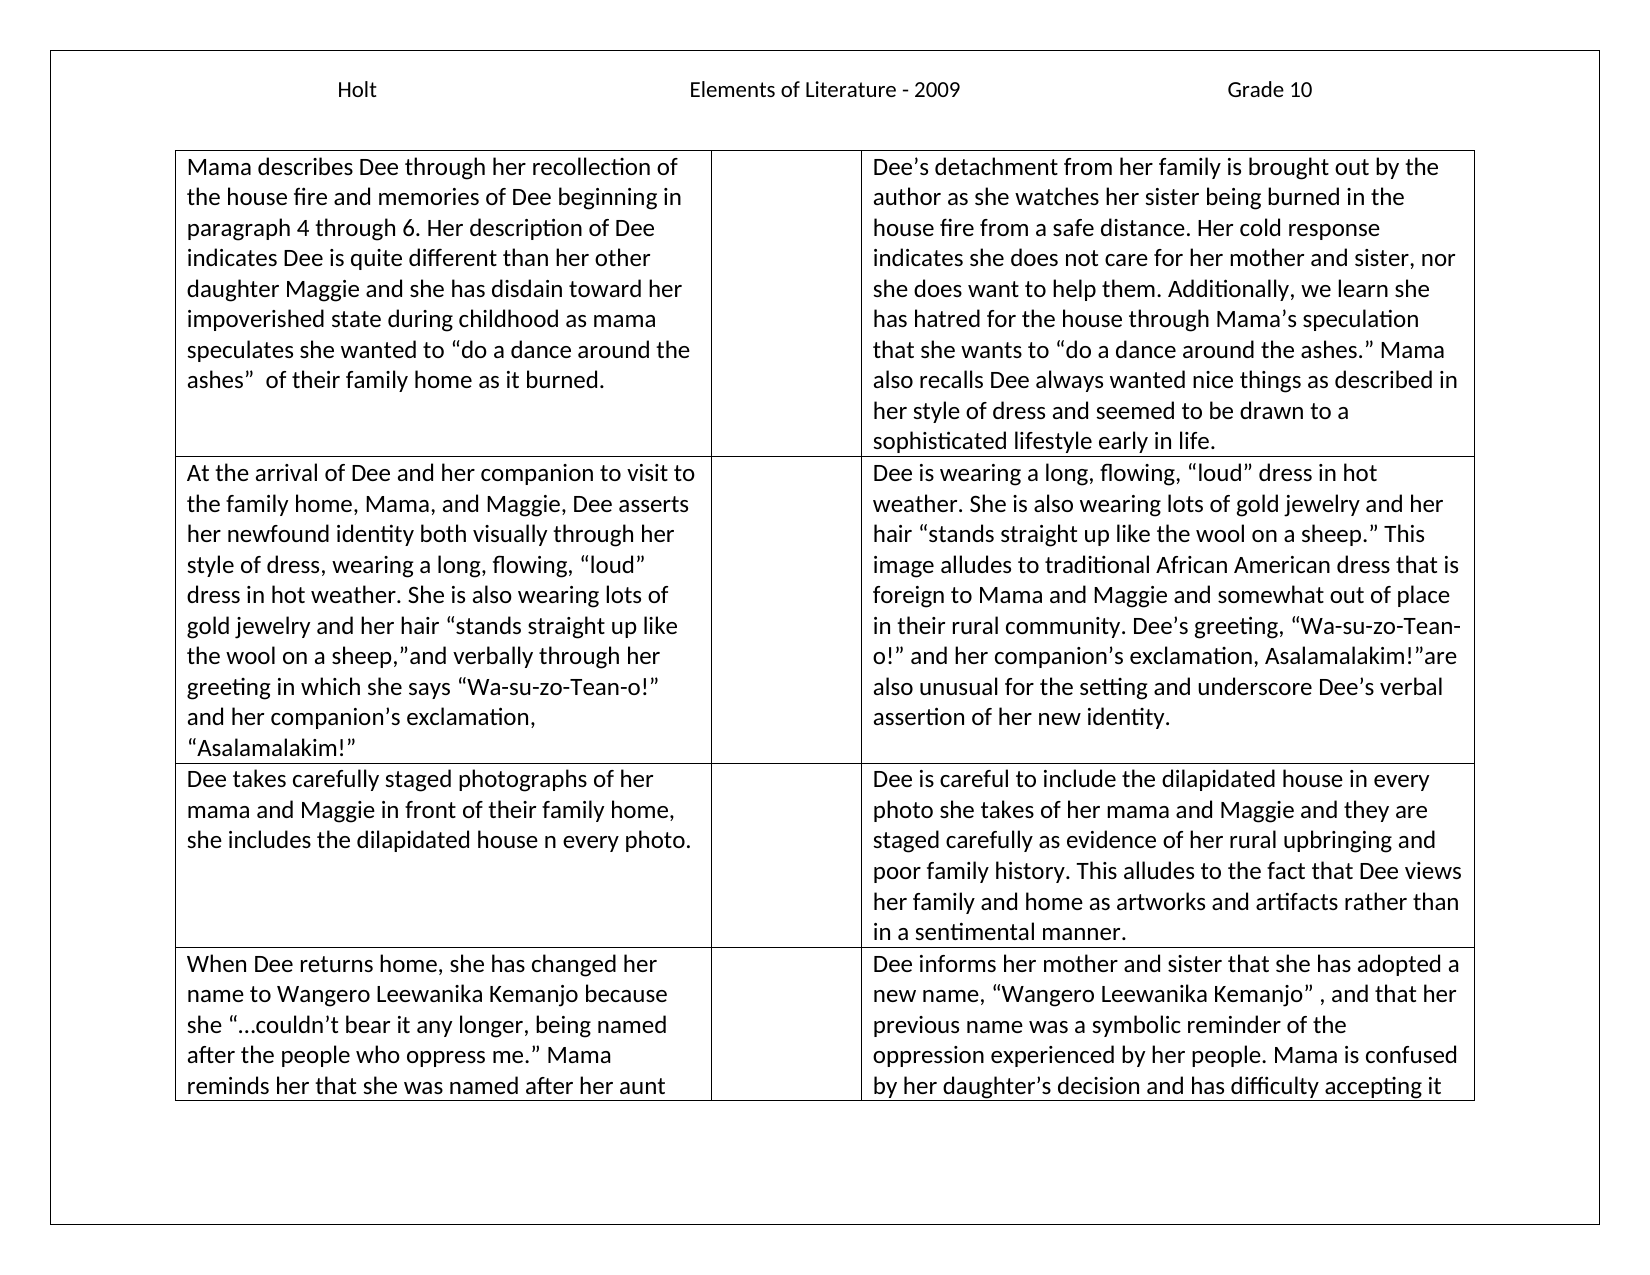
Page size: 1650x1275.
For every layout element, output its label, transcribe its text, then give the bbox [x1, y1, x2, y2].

table_cell Dee’s detachment from her family is brought out by the author as she watches her sister being burned in the house fire from a safe distance. Her cold response indicates she does not care for her mother and sister, nor she does want to help them. Additionally, we learn she has hatred for the house through Mama’s speculation that she wants to “do a dance around the ashes.” Mama also recalls Dee always wanted nice things as described in her style of dress and seemed to be drawn to a sophisticated lifestyle early in life. [862, 151, 1474, 456]
table_cell At the arrival of Dee and her companion to visit to the family home, Mama, and Maggie, Dee asserts her newfound identity both visually through her style of dress, wearing a long, flowing, “loud” dress in hot weather. She is also wearing lots of gold jewelry and her hair “stands straight up like the wool on a sheep,”and verbally through her greeting in which she says “Wa-su-zo-Tean-o!” and her companion’s exclamation, “Asalamalakim!” [176, 457, 711, 762]
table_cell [176, 948, 711, 1100]
table_cell [712, 948, 861, 1100]
table_cell Dee takes carefully staged photographs of her mama and Maggie in front of their family home, she includes the dilapidated house n every photo. [176, 764, 711, 947]
table_cell [712, 764, 861, 947]
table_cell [862, 948, 1474, 1100]
table_cell [712, 151, 861, 456]
table_cell Mama describes Dee through her recollection of the house fire and memories of Dee beginning in paragraph 4 through 6. Her description of Dee indicates Dee is quite different than her other daughter Maggie and she has disdain toward her impoverished state during childhood as mama speculates she wanted to “do a dance around the ashes” of their family home as it burned. [176, 151, 711, 456]
table_cell Dee is careful to include the dilapidated house in every photo she takes of her mama and Maggie and they are staged carefully as evidence of her rural upbringing and poor family history. This alludes to the fact that Dee views her family and home as artworks and artifacts rather than in a sentimental manner. [862, 764, 1474, 947]
table_cell Dee is wearing a long, flowing, “loud” dress in hot weather. She is also wearing lots of gold jewelry and her hair “stands straight up like the wool on a sheep.” This image alludes to traditional African American dress that is foreign to Mama and Maggie and somewhat out of place in their rural community. Dee’s greeting, “Wa-su-zo-Tean-o!” and her companion’s exclamation, Asalamalakim!”are also unusual for the setting and underscore Dee’s verbal assertion of her new identity. [862, 457, 1474, 762]
table_cell [712, 457, 861, 762]
